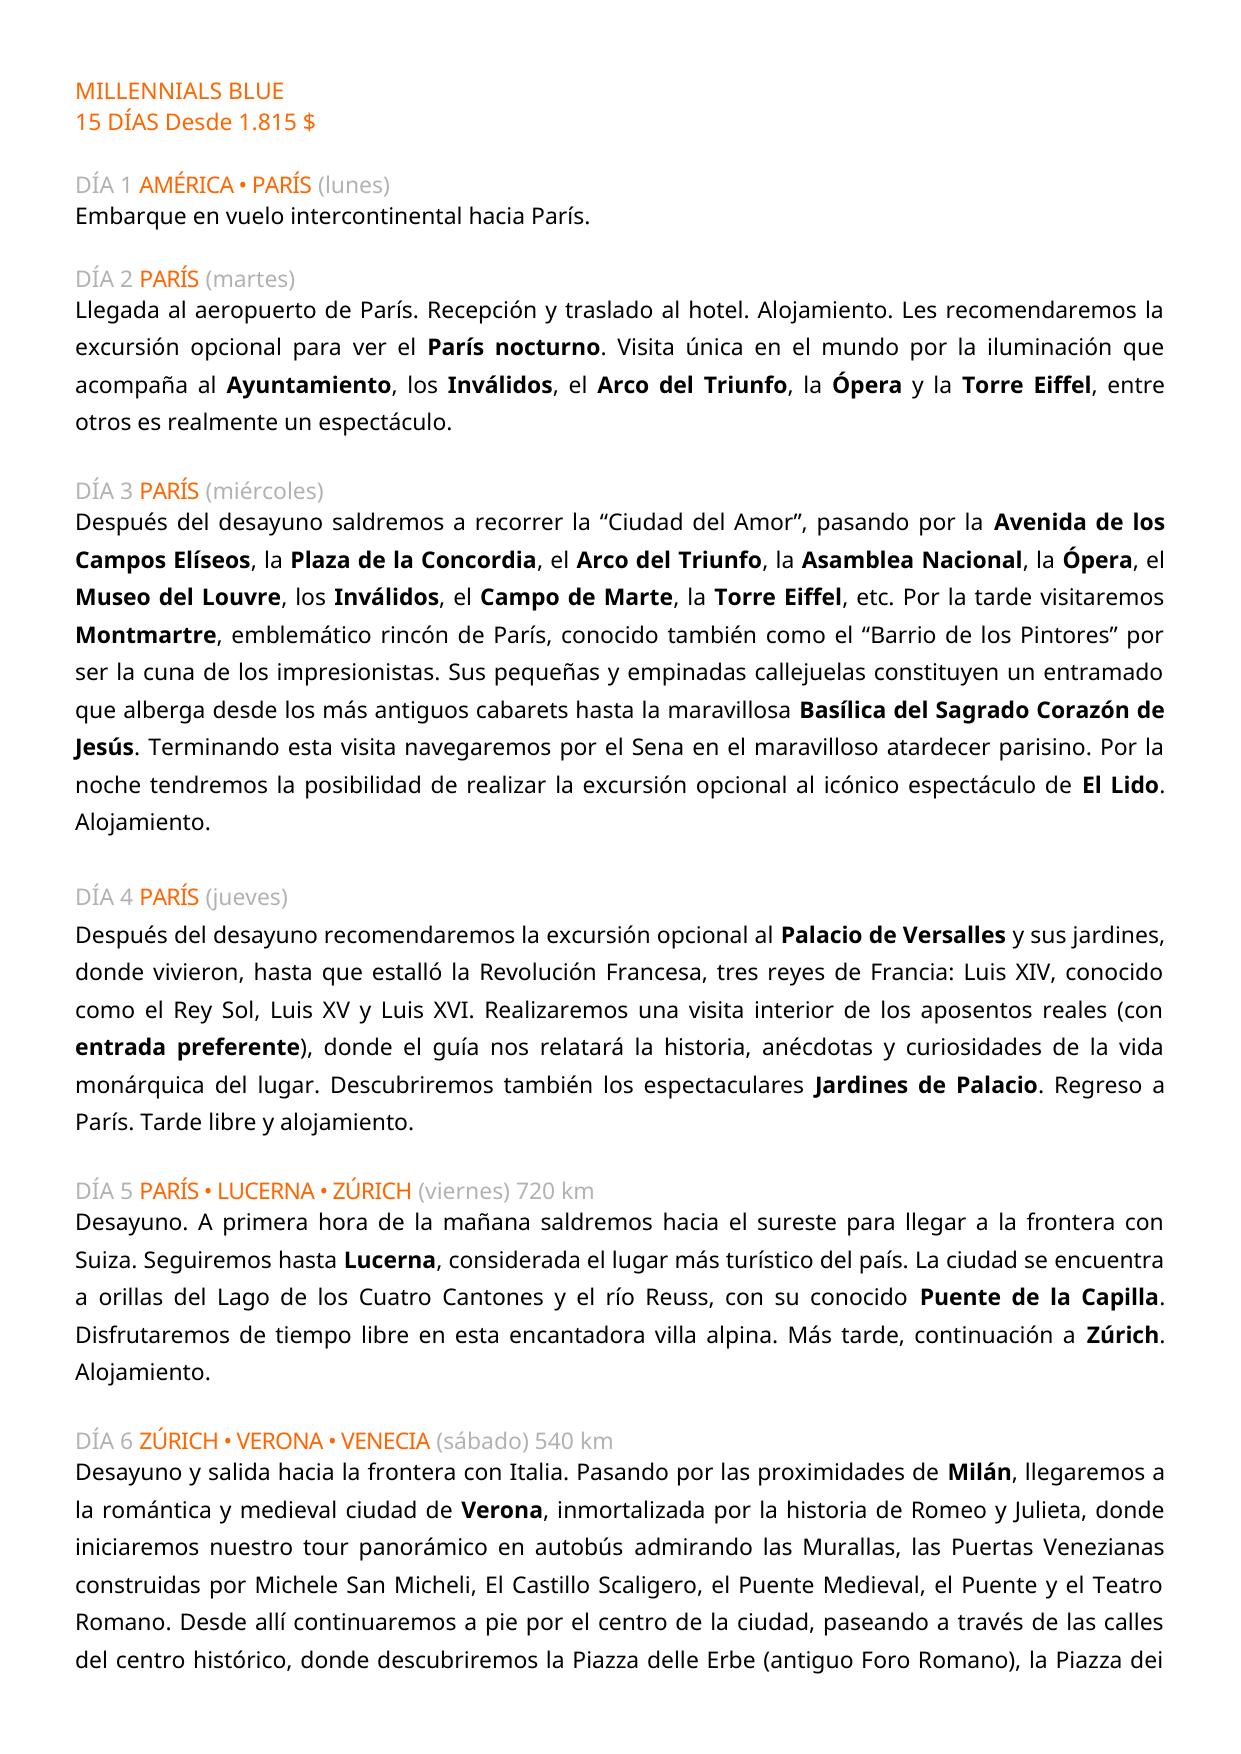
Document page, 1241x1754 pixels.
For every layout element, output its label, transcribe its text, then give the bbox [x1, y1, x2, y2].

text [75, 1456, 1165, 1675]
text Embarque en vuelo intercontinental hacia París. [75, 200, 1165, 231]
text Desayuno. A primera hora de la mañana saldremos hacia el sureste para llegar a la frontera con Suiza. Seguiremos hasta Lucerna, considerada el lugar más turístico del país. La ciudad se encuentra a orillas del Lago de los Cuatro Cantones y el río Reuss, con su conocido Puente de la Capilla. Disfrutaremos de tiempo libre en esta encantadora villa alpina. Más tarde, continuación a Zúrich. Alojamiento. [75, 1206, 1165, 1387]
text Llegada al aeropuerto de París. Recepción y traslado al hotel. Alojamiento. Les recomendaremos la excursión opcional para ver el París nocturno. Visita única en el mundo por la iluminación que acompaña al Ayuntamiento, los Inválidos, el Arco del Triunfo, la Ópera y la Torre Eiffel, entre otros es realmente un espectáculo. [75, 294, 1165, 437]
text Después del desayuno saldremos a recorrer la “Ciudad del Amor”, pasando por la Avenida de los Campos Elíseos, la Plaza de la Concordia, el Arco del Triunfo, la Asamblea Nacional, la Ópera, el Museo del Louvre, los Inválidos, el Campo de Marte, la Torre Eiffel, etc. Por la tarde visitaremos Montmartre, emblemático rincón de París, conocido también como el “Barrio de los Pintores” por ser la cuna de los impresionistas. Sus pequeñas y empinadas callejuelas constituyen un entramado que alberga desde los más antiguos cabarets hasta la maravillosa Basílica del Sagrado Corazón de Jesús. Terminando esta visita navegaremos por el Sena en el maravilloso atardecer parisino. Por la noche tendremos la posibilidad de realizar la excursión opcional al icónico espectáculo de El Lido. Alojamiento. [75, 506, 1165, 837]
text DÍA 6 ZÚRICH • VERONA • VENECIA (sábado) 540 km [75, 1425, 1165, 1456]
text Después del desayuno recomendaremos la excursión opcional al Palacio de Versalles y sus jardines, donde vivieron, hasta que estalló la Revolución Francesa, tres reyes de Francia: Luis XIV, conocido como el Rey Sol, Luis XV y Luis XVI. Realizaremos una visita interior de los aposentos reales (con entrada preferente), donde el guía nos relatará la historia, anécdotas y curiosidades de la vida monárquica del lugar. Descubriremos también los espectaculares Jardines de Palacio. Regreso a París. Tarde libre y alojamiento. [75, 919, 1165, 1137]
text DÍA 4 PARÍS (jueves) [75, 881, 1165, 912]
text DÍA 1 AMÉRICA • PARÍS (lunes) [75, 169, 1165, 200]
text DÍA 3 PARÍS (miércoles) [75, 475, 1165, 506]
text DÍA 5 PARÍS • LUCERNA • ZÚRICH (viernes) 720 km [75, 1175, 1165, 1206]
text MILLENNIALS BLUE [75, 75, 1165, 106]
text DÍA 2 PARÍS (martes) [75, 262, 1165, 294]
text 15 DÍAS Desde 1.815 $ [75, 106, 1165, 137]
